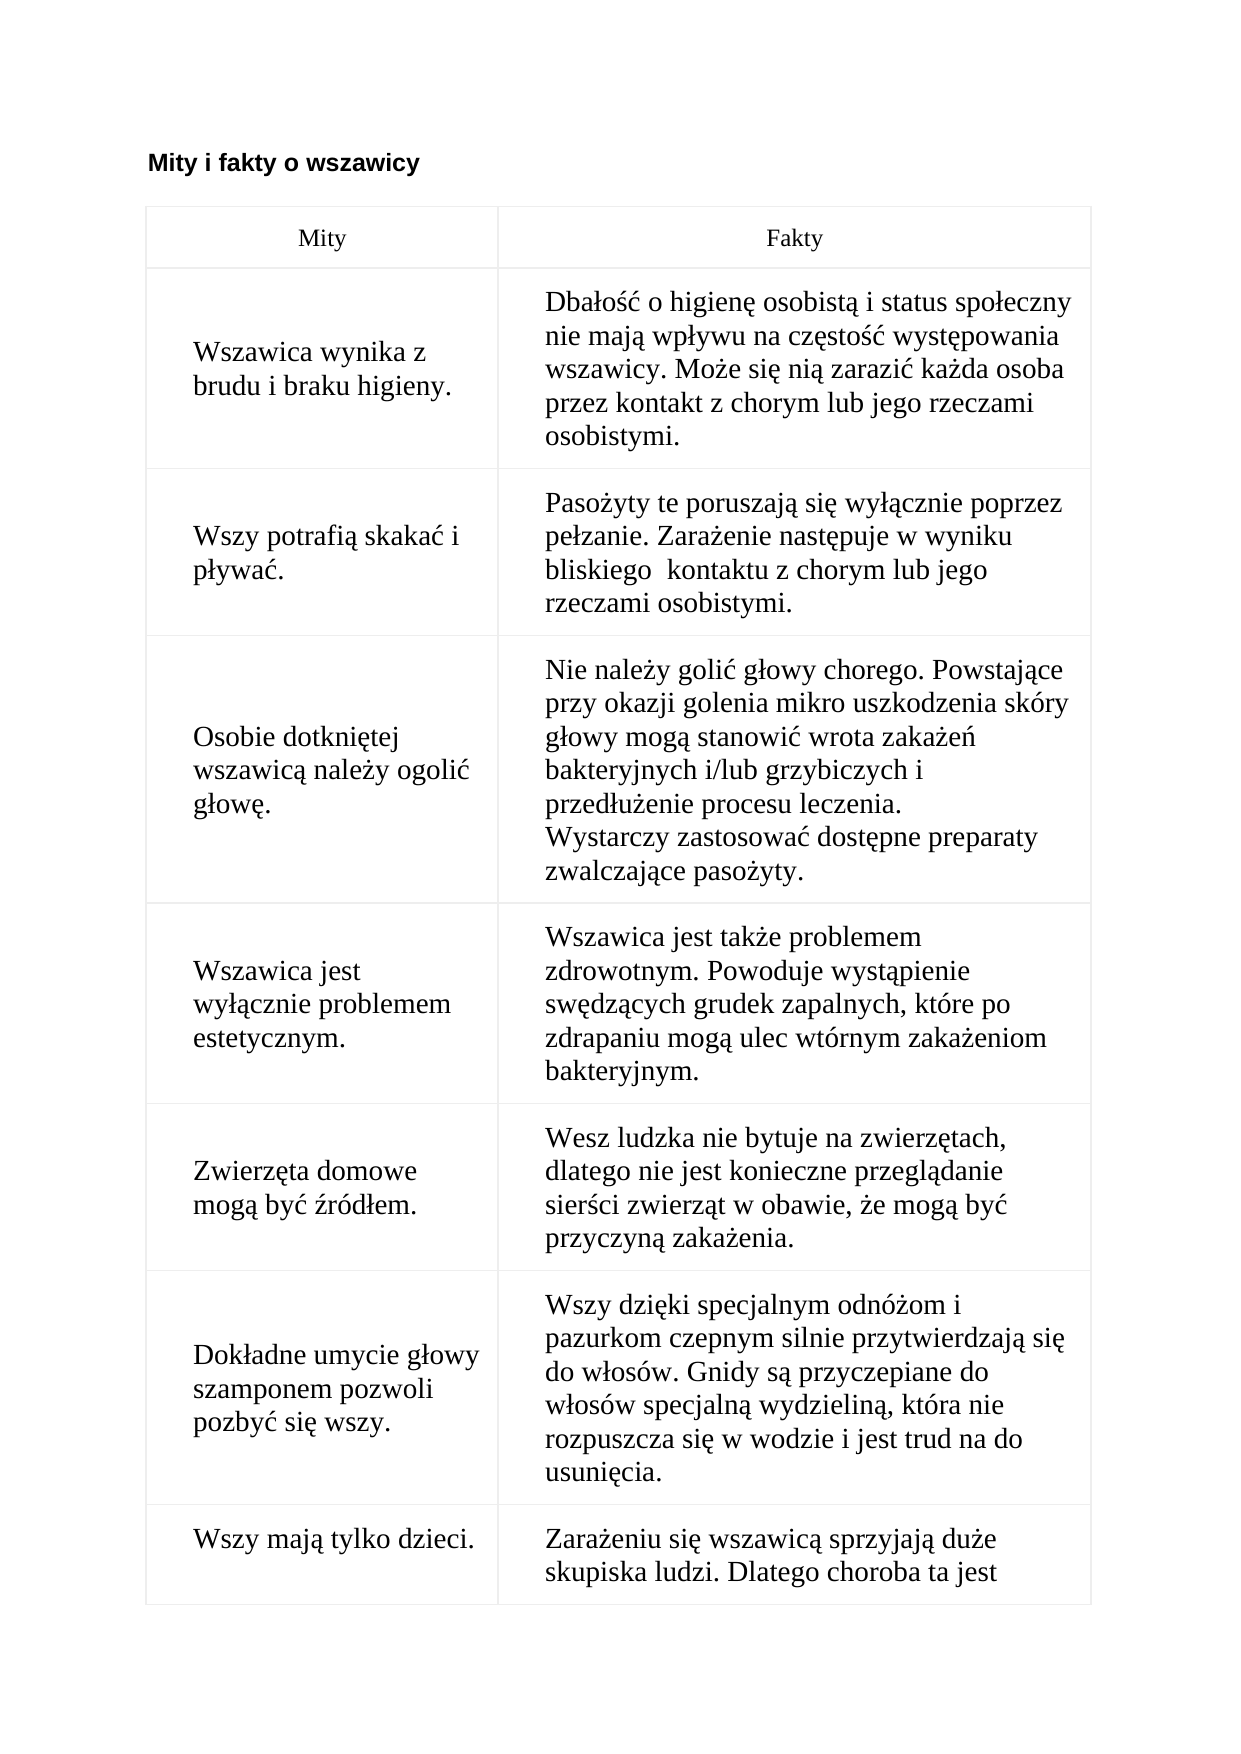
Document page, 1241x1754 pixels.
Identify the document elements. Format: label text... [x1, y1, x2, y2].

table_header Fakty [499, 207, 1090, 267]
table_cell Wszy potrafią skakać i pływać. [147, 469, 497, 634]
table_cell Wszawica jest także problemem zdrowotnym. Powoduje wystąpienie swędzących grudek zapalnych, które po zdrapaniu mogą ulec wtórnym zakażeniom bakteryjnym. [499, 904, 1090, 1103]
table_header Mity [147, 207, 497, 267]
table_cell Wszawica wynika z brudu i braku higieny. [147, 269, 497, 468]
table_cell Wszawica jest wyłącznie problemem estetycznym. [147, 904, 497, 1103]
table_cell Pasożyty te poruszają się wyłącznie poprzez pełzanie. Zarażenie następuje w wyniku bliskiego kontaktu z chorym lub jego rzeczami osobistymi. [499, 469, 1090, 634]
text Mity i fakty o wszawicy [148, 148, 1093, 176]
table_cell Dbałość o higienę osobistą i status społeczny nie mają wpływu na częstość występowania wszawicy. Może się nią zarazić każda osoba przez kontakt z chorym lub jego rzeczami osobistymi. [499, 269, 1090, 468]
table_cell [147, 1505, 497, 1604]
table_cell Osobie dotkniętej wszawicą należy ogolić głowę. [147, 636, 497, 902]
table_cell Dokładne umycie głowy szamponem pozwoli pozbyć się wszy. [147, 1271, 497, 1504]
table_cell Wszy dzięki specjalnym odnóżom i pazurkom czepnym silnie przytwierdzają się do włosów. Gnidy są przyczepiane do włosów specjalną wydzieliną, która nie rozpuszcza się w wodzie i jest trud na do usunięcia. [499, 1271, 1090, 1504]
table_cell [499, 1505, 1090, 1604]
table_cell Wesz ludzka nie bytuje na zwierzętach, dlatego nie jest konieczne przeglądanie sierści zwierząt w obawie, że mogą być przyczyną zakażenia. [499, 1104, 1090, 1270]
table_cell Zwierzęta domowe mogą być źródłem. [147, 1104, 497, 1270]
table_cell Nie należy golić głowy chorego. Powstające przy okazji golenia mikro uszkodzenia skóry głowy mogą stanowić wrota zakażeń bakteryjnych i/lub grzybiczych i przedłużenie procesu leczenia. Wystarczy zastosować dostępne preparaty zwalczające pasożyty. [499, 636, 1090, 902]
